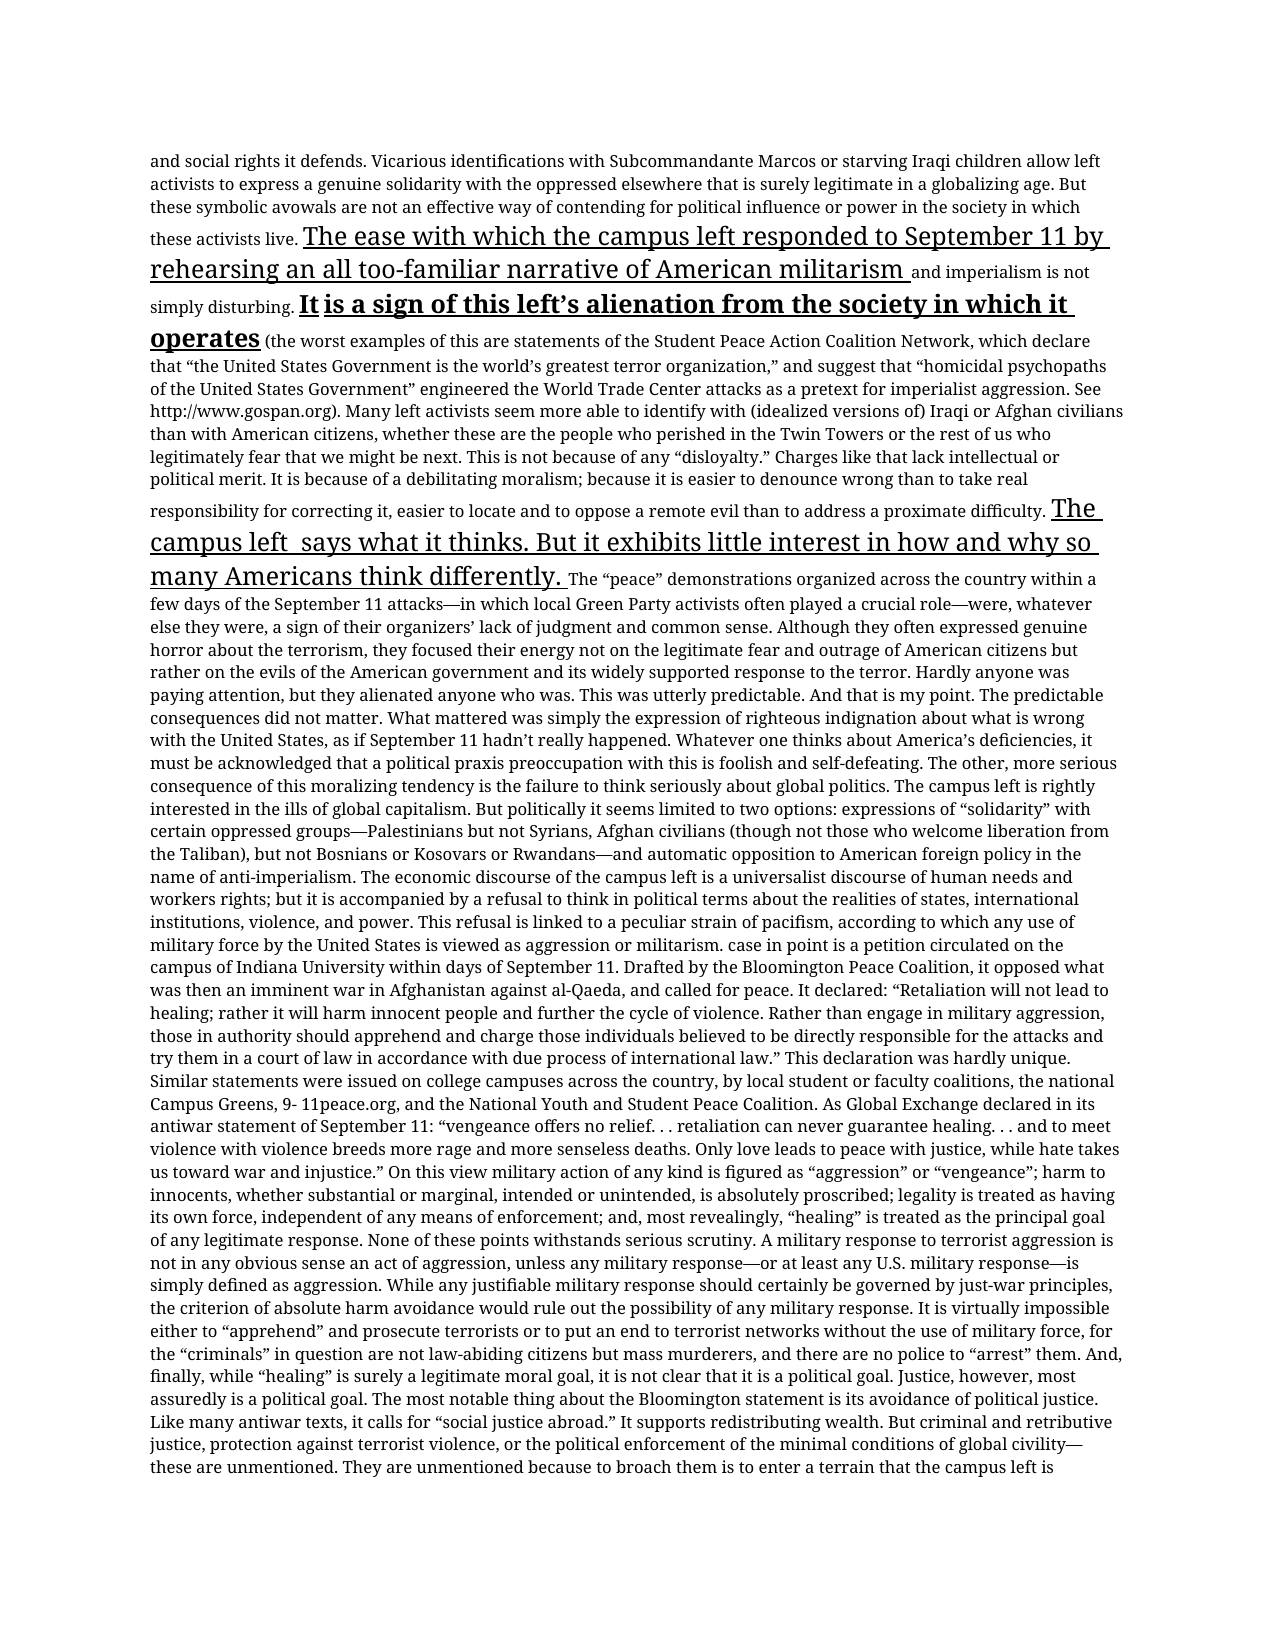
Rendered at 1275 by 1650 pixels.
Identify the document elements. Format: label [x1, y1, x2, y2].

text [150, 150, 1125, 1478]
